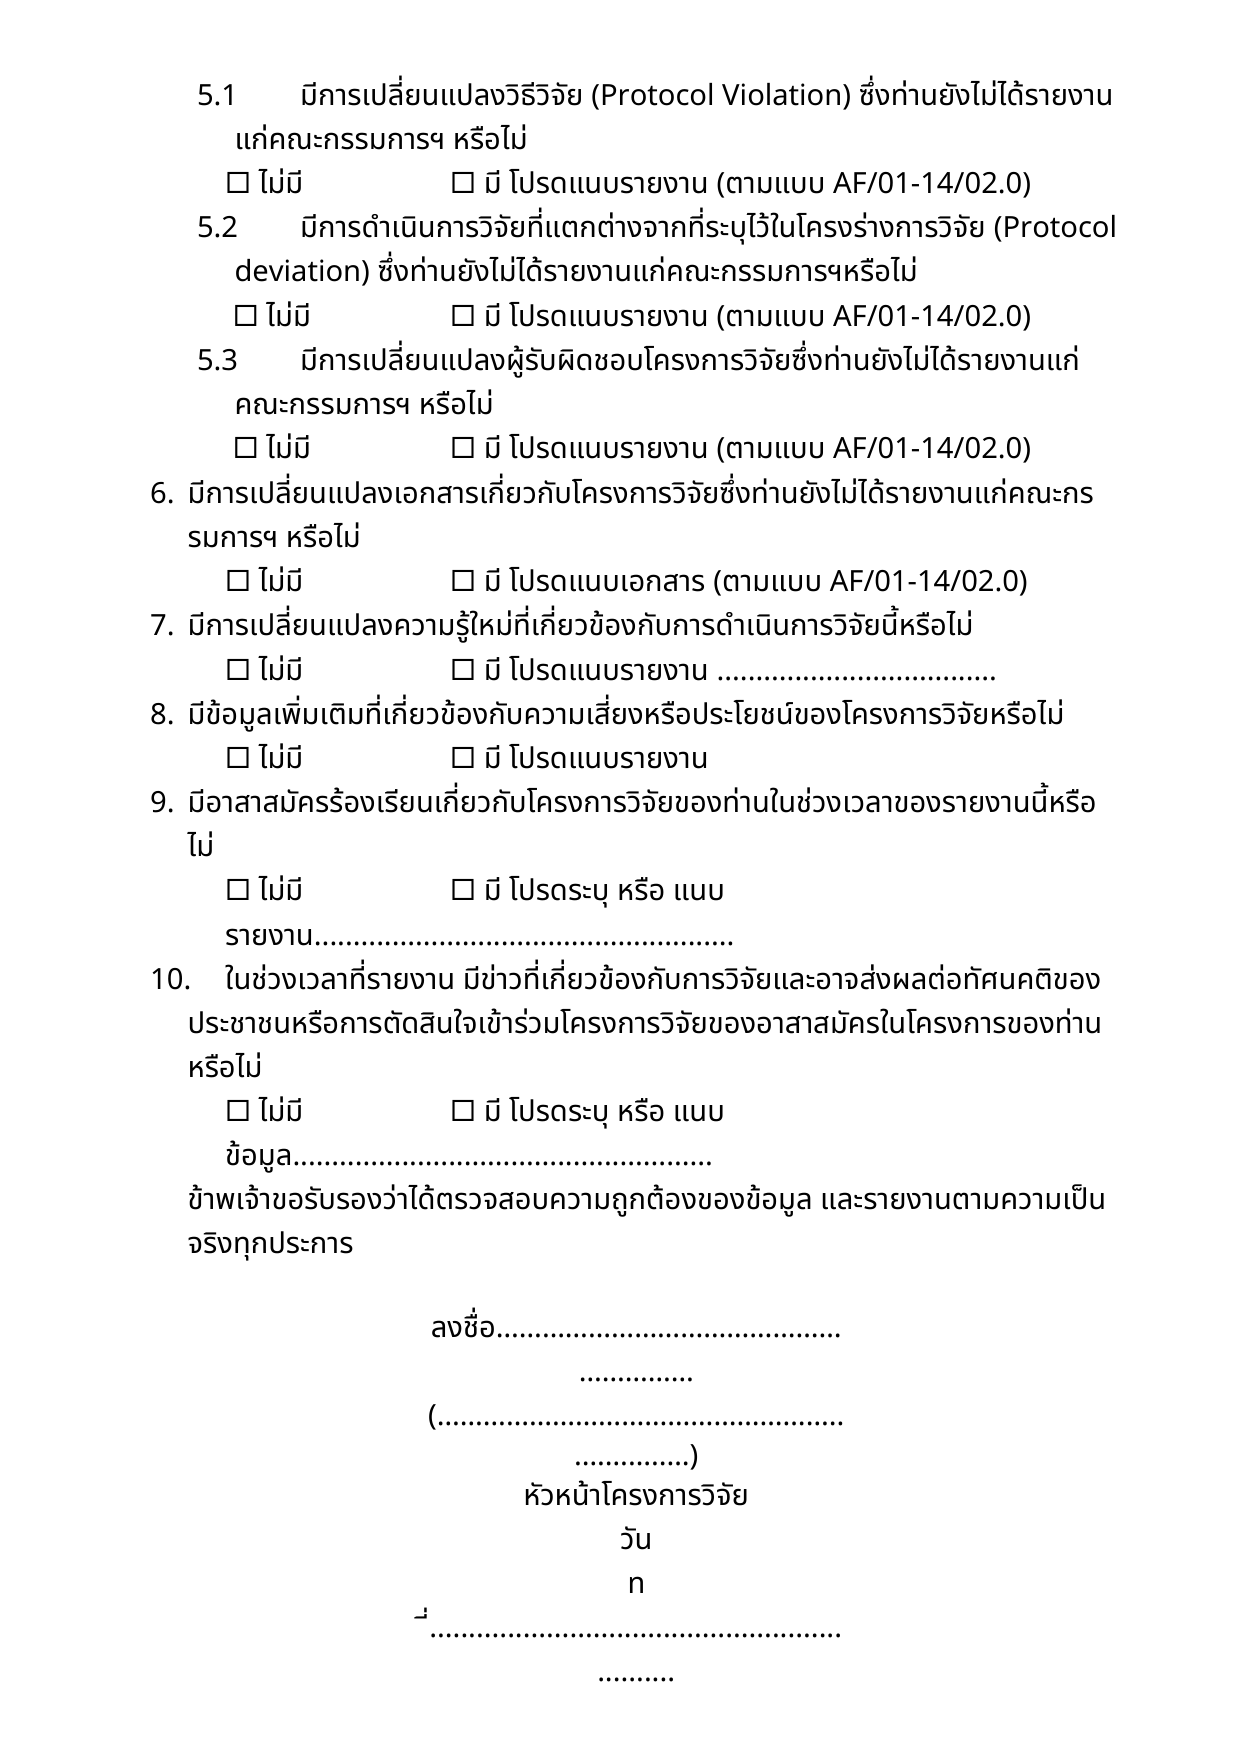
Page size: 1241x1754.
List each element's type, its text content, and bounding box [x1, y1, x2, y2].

text ไม่มี มี โปรดแนบรายงาน (ตามแบบ AF/01-14/02.0) [225, 162, 1122, 206]
list มีการเปลี่ยนแปลงเอกสารเกี่ยวกับโครงการวิจัยซึ่งท่านยังไม่ได้รายงานแก่คณะกรรมการฯ หรือไม่ [150, 472, 1122, 560]
table_cell วันที่............................................................... [415, 1518, 858, 1690]
list มีการเปลี่ยนแปลงผู้รับผิดชอบโครงการวิจัยซึ่งท่านยังไม่ได้รายงานแก่คณะกรรมการฯ หรือไม่ [197, 339, 1122, 428]
text ไม่มี มี โปรดแนบรายงาน (ตามแบบ AF/01-14/02.0) [225, 428, 1122, 472]
text ไม่มี มี โปรดแนบรายงาน .................................... [225, 649, 1122, 693]
text ไม่มี มี โปรดระบุ หรือ แนบข้อมูล...................................................... [225, 1090, 1122, 1179]
list มีการดำเนินการวิจัยที่แตกต่างจากที่ระบุไว้ในโครงร่างการวิจัย (Protocol deviation) ซึ่งท่านยังไม่ได้รายงานแก่คณะกรรมการฯหรือไม่ [197, 206, 1122, 295]
list มีข้อมูลเพิ่มเติมที่เกี่ยวข้องกับความเสี่ยงหรือประโยชน์ของโครงการวิจัยหรือไม่ [150, 693, 1122, 737]
text ข้าพเจ้าขอรับรองว่าได้ตรวจสอบความถูกต้องของข้อมูล และรายงานตามความเป็นจริงทุกประการ [187, 1179, 1122, 1267]
list มีอาสาสมัครร้องเรียนเกี่ยวกับโครงการวิจัยของท่านในช่วงเวลาของรายงานนี้หรือไม่ [150, 781, 1122, 870]
table_cell หัวหน้าโครงการวิจัย [415, 1474, 858, 1518]
text ไม่มี มี โปรดระบุ หรือ แนบรายงาน...................................................... [225, 870, 1122, 958]
table_cell (……………………………………………...………..…) [415, 1395, 858, 1474]
text ไม่มี มี โปรดแนบรายงาน [225, 737, 1122, 781]
list ในช่วงเวลาที่รายงาน มีข่าวที่เกี่ยวข้องกับการวิจัยและอาจส่งผลต่อทัศนคติของประชาชนหรือการตัดสินใจเข้าร่วมโครงการวิจัยของอาสาสมัครในโครงการของท่านหรือไม่ [150, 958, 1122, 1090]
list มีการเปลี่ยนแปลงความรู้ใหม่ที่เกี่ยวข้องกับการดำเนินการวิจัยนี้หรือไม่ [150, 604, 1122, 649]
list มีการเปลี่ยนแปลงวิธีวิจัย (Protocol Violation) ซึ่งท่านยังไม่ได้รายงานแก่คณะกรรมการฯ หรือไม่ [197, 74, 1122, 162]
text ไม่มี มี โปรดแนบรายงาน (ตามแบบ AF/01-14/02.0) [225, 295, 1122, 339]
table_header ลงชื่อ…………………………………………………… [415, 1307, 858, 1395]
text ไม่มี มี โปรดแนบเอกสาร (ตามแบบ AF/01-14/02.0) [225, 560, 1122, 604]
